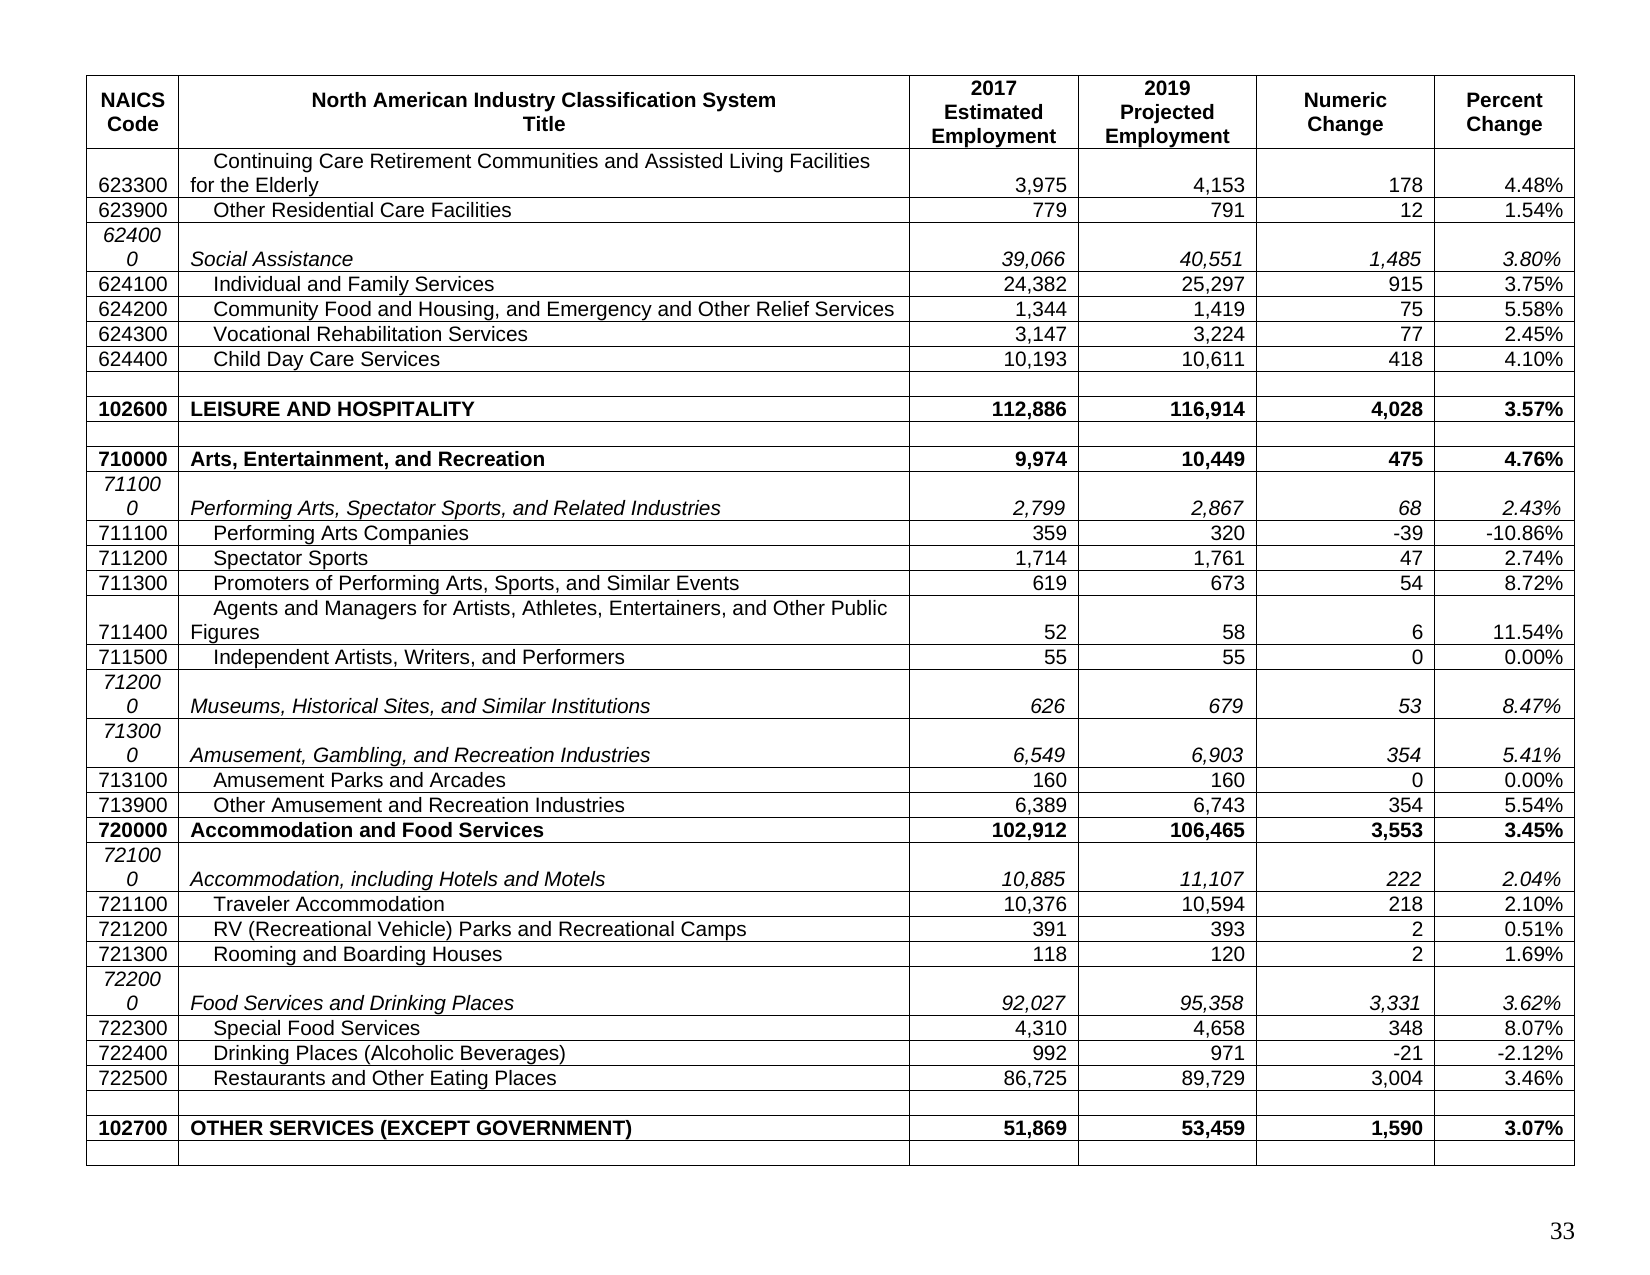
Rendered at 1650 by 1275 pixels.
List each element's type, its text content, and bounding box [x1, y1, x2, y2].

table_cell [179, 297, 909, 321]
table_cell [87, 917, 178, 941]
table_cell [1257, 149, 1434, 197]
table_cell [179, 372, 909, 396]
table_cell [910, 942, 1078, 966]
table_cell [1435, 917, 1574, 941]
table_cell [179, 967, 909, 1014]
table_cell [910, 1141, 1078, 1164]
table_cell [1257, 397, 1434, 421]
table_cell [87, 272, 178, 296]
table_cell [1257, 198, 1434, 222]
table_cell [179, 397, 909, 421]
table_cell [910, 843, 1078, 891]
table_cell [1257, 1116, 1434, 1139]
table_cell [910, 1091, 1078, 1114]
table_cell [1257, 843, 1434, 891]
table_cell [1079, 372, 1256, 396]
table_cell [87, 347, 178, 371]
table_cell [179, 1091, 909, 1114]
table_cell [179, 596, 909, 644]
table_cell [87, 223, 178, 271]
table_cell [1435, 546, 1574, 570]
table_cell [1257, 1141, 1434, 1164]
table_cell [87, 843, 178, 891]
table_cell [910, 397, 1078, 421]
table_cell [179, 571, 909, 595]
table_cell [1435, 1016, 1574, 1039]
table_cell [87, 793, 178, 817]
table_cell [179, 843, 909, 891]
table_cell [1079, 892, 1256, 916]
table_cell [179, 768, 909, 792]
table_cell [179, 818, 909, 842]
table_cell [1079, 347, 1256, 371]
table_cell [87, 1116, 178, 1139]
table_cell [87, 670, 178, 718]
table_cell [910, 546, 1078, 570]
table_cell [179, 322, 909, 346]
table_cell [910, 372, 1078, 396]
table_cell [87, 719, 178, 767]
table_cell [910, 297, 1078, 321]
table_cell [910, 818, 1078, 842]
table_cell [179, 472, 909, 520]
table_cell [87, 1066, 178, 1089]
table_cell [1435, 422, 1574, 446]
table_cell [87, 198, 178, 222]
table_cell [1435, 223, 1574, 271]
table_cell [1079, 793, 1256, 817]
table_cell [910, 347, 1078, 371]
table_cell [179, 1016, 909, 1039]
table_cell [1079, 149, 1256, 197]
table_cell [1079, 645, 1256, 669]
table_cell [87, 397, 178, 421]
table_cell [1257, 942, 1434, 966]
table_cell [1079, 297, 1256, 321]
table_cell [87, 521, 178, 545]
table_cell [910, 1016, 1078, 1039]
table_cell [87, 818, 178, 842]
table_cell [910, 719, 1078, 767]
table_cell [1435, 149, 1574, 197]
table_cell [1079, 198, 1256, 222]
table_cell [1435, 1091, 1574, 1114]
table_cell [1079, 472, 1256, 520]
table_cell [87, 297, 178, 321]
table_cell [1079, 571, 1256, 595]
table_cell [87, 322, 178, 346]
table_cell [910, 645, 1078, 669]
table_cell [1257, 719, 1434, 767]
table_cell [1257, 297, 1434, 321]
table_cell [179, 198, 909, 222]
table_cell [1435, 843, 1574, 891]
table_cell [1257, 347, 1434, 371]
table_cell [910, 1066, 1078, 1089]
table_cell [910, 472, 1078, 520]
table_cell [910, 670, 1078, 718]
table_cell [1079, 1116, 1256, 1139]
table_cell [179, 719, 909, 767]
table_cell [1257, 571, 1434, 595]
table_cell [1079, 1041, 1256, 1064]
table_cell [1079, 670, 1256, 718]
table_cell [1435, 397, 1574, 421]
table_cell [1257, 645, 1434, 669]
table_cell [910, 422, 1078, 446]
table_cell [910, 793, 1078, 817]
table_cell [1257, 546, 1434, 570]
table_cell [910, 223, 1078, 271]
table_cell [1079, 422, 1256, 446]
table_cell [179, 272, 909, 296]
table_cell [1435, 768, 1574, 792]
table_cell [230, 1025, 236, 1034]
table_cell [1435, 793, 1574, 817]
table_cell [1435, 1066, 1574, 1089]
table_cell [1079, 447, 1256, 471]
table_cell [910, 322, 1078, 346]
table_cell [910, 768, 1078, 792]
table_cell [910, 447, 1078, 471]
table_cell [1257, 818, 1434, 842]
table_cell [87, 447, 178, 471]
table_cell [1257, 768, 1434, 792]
table_header Numeric Change [1257, 76, 1434, 148]
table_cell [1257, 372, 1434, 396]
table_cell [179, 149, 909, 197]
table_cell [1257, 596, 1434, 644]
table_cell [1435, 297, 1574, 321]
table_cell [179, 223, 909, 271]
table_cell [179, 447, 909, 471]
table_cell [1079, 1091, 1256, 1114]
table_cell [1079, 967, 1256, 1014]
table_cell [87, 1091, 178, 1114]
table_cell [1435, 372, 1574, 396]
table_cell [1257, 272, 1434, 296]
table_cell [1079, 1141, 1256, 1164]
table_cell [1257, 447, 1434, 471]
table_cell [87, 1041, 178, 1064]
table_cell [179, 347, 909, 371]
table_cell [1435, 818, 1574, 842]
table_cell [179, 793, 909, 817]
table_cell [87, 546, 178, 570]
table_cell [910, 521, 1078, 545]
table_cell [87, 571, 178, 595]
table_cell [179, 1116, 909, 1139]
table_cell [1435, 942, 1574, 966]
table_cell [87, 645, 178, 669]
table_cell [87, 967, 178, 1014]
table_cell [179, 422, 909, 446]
table_header North American Industry Classification System Title [179, 76, 909, 148]
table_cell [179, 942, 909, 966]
table_header 2017 Estimated Employment [910, 76, 1078, 148]
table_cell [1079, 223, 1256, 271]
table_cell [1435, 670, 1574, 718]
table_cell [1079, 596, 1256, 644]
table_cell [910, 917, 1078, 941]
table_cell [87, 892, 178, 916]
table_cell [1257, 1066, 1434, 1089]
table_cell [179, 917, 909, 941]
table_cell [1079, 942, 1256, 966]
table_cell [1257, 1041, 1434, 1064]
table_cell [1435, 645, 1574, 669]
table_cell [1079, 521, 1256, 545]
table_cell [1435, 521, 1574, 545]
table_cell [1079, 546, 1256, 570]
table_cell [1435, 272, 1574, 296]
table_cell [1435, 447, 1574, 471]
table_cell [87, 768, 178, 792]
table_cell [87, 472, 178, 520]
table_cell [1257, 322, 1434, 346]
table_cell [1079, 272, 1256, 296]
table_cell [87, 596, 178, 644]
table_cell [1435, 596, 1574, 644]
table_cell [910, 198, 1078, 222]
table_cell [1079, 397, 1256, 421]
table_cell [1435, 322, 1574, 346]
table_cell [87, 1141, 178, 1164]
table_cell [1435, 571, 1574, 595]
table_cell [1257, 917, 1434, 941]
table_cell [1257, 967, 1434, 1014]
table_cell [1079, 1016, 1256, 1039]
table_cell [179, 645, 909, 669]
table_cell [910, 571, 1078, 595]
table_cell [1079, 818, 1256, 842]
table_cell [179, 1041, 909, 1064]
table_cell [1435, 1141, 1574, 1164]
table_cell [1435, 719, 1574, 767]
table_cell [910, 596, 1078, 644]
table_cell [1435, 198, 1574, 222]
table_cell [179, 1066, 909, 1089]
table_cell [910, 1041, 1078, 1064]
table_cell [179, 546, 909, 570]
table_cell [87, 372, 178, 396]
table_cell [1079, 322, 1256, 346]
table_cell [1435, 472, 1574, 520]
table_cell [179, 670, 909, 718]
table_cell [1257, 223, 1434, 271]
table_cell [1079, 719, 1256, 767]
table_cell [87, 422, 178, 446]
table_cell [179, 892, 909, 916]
table_header NAICS Code [87, 76, 178, 148]
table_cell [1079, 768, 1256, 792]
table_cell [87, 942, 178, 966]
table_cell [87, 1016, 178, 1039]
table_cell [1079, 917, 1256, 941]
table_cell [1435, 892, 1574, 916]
table_header 2019 Projected Employment [1079, 76, 1256, 148]
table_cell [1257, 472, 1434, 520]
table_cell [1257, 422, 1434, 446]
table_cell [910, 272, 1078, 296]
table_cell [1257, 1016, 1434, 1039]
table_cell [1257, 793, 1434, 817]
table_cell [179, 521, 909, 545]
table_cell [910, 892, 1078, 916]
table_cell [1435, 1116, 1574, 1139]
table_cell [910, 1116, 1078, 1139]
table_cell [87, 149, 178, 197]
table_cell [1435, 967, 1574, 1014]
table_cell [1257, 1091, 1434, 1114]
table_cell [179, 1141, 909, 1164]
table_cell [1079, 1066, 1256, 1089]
table_header Percent Change [1435, 76, 1574, 148]
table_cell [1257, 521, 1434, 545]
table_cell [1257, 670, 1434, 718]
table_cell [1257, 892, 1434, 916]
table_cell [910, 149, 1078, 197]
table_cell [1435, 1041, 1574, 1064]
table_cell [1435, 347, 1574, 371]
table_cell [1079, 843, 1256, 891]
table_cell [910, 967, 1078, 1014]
